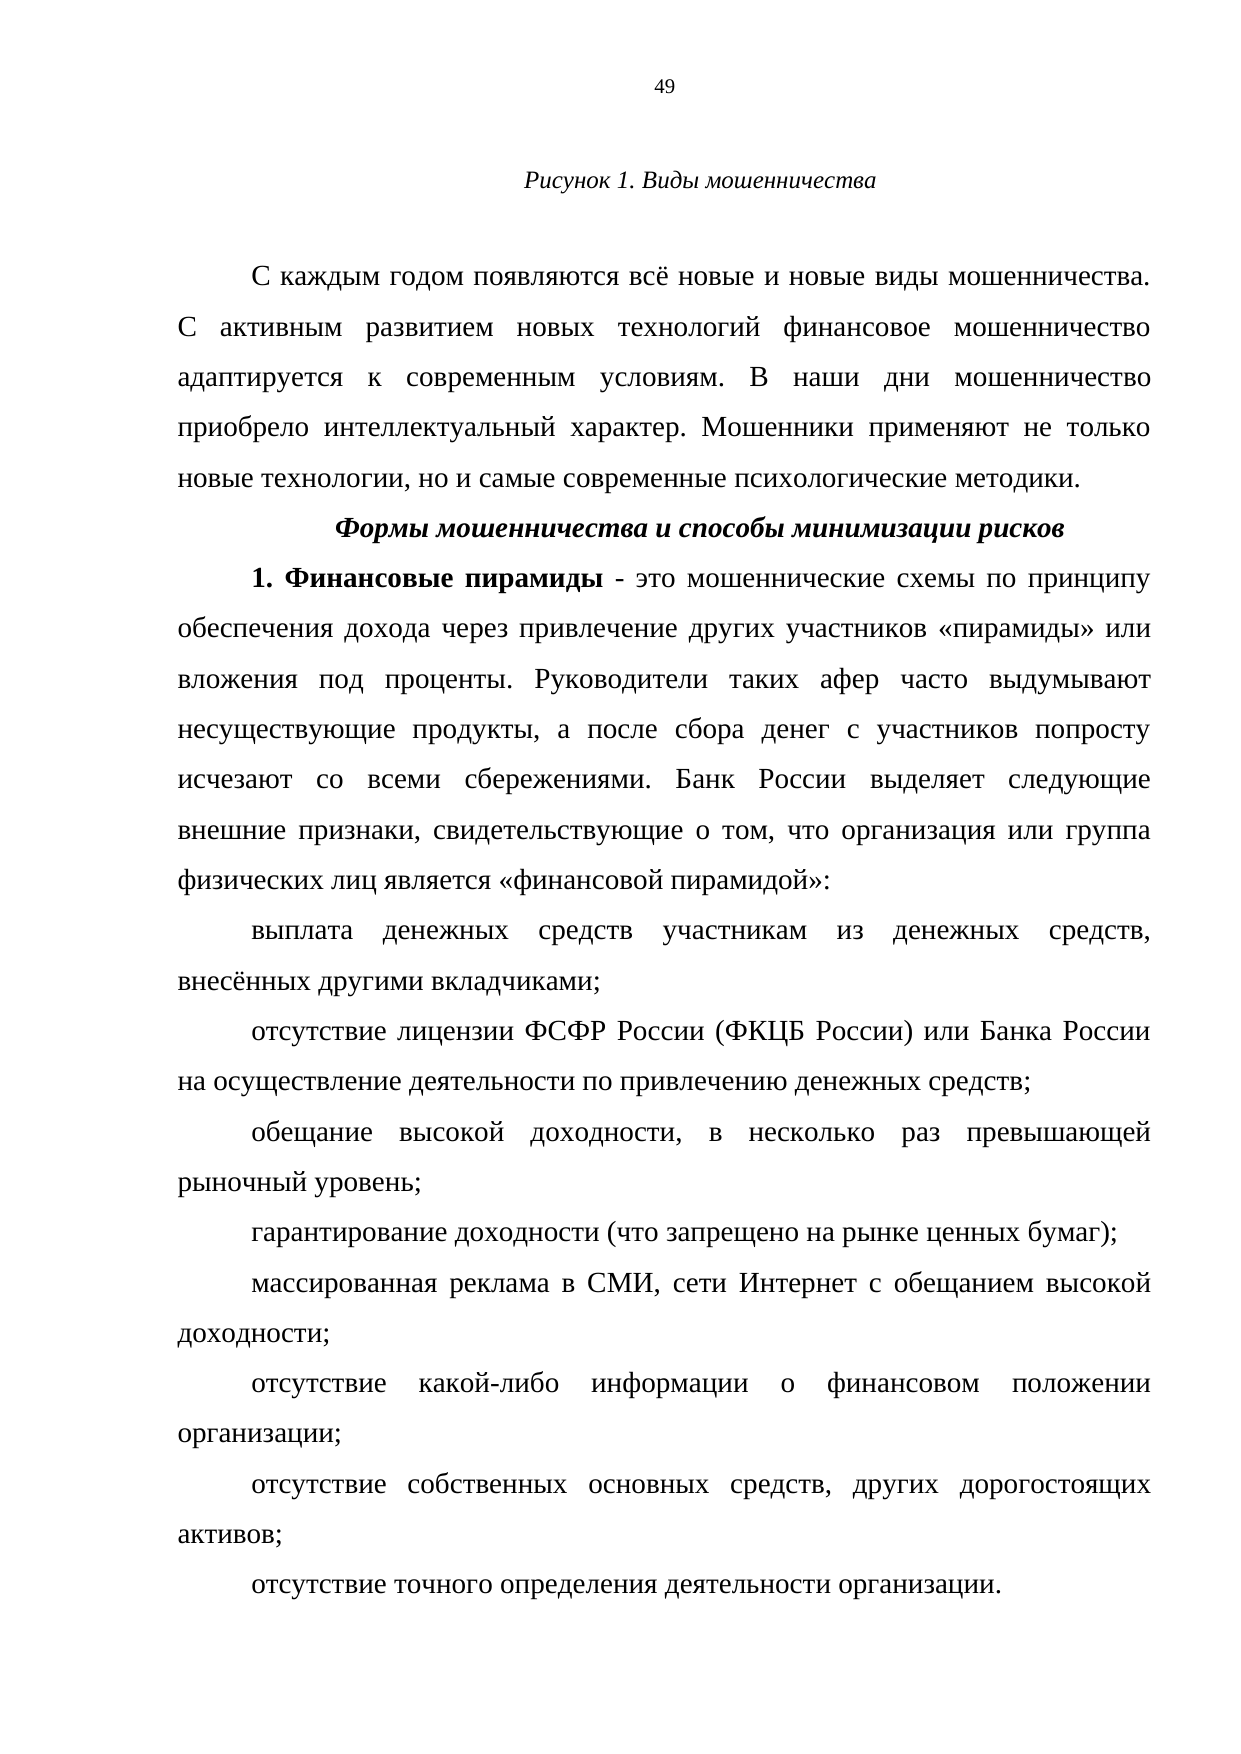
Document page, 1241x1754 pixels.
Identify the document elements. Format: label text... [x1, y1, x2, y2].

text обещание высокой доходности, в несколько раз превышающей рыночный уровень; [177, 1114, 1152, 1198]
text гарантирование доходности (что запрещено на рынке ценных бумаг); [177, 1214, 1152, 1248]
text отсутствие лицензии ФСФР России (ФКЦБ России) или Банка России на осуществление деятельности по привлечению денежных средств; [177, 1013, 1152, 1097]
text массированная реклама в СМИ, сети Интернет с обещанием высокой доходности; [177, 1265, 1152, 1348]
text отсутствие точного определения деятельности организации. [177, 1567, 1152, 1600]
text отсутствие какой-либо информации о финансовом положении организации; [177, 1365, 1152, 1449]
text Рисунок 1. Виды мошенничества [177, 165, 1152, 194]
text выплата денежных средств участникам из денежных средств, внесённых другими вкладчиками; [177, 912, 1152, 996]
text 1. Финансовые пирамиды - это мошеннические схемы по принципу обеспечения дохода через привлечение других участников «пирамиды» или вложения под проценты. Руководители таких афер часто выдумывают несуществующие продукты, а после сбора денег с участников попросту исчезают со всеми сбережениями. Банк России выделяет следующие внешние признаки, свидетельствующие о том, что организация или группа физических лиц является «финансовой пирамидой»: [177, 560, 1152, 896]
text С каждым годом появляются всё новые и новые виды мошенничества. С активным развитием новых технологий финансовое мошенничество адаптируется к современным условиям. В наши дни мошенничество приобрело интеллектуальный характер. Мошенники применяют не только новые технологии, но и самые современные психологические методики. [177, 258, 1152, 493]
text Формы мошенничества и способы минимизации рисков [177, 510, 1152, 543]
text отсутствие собственных основных средств, других дорогостоящих активов; [177, 1466, 1152, 1550]
